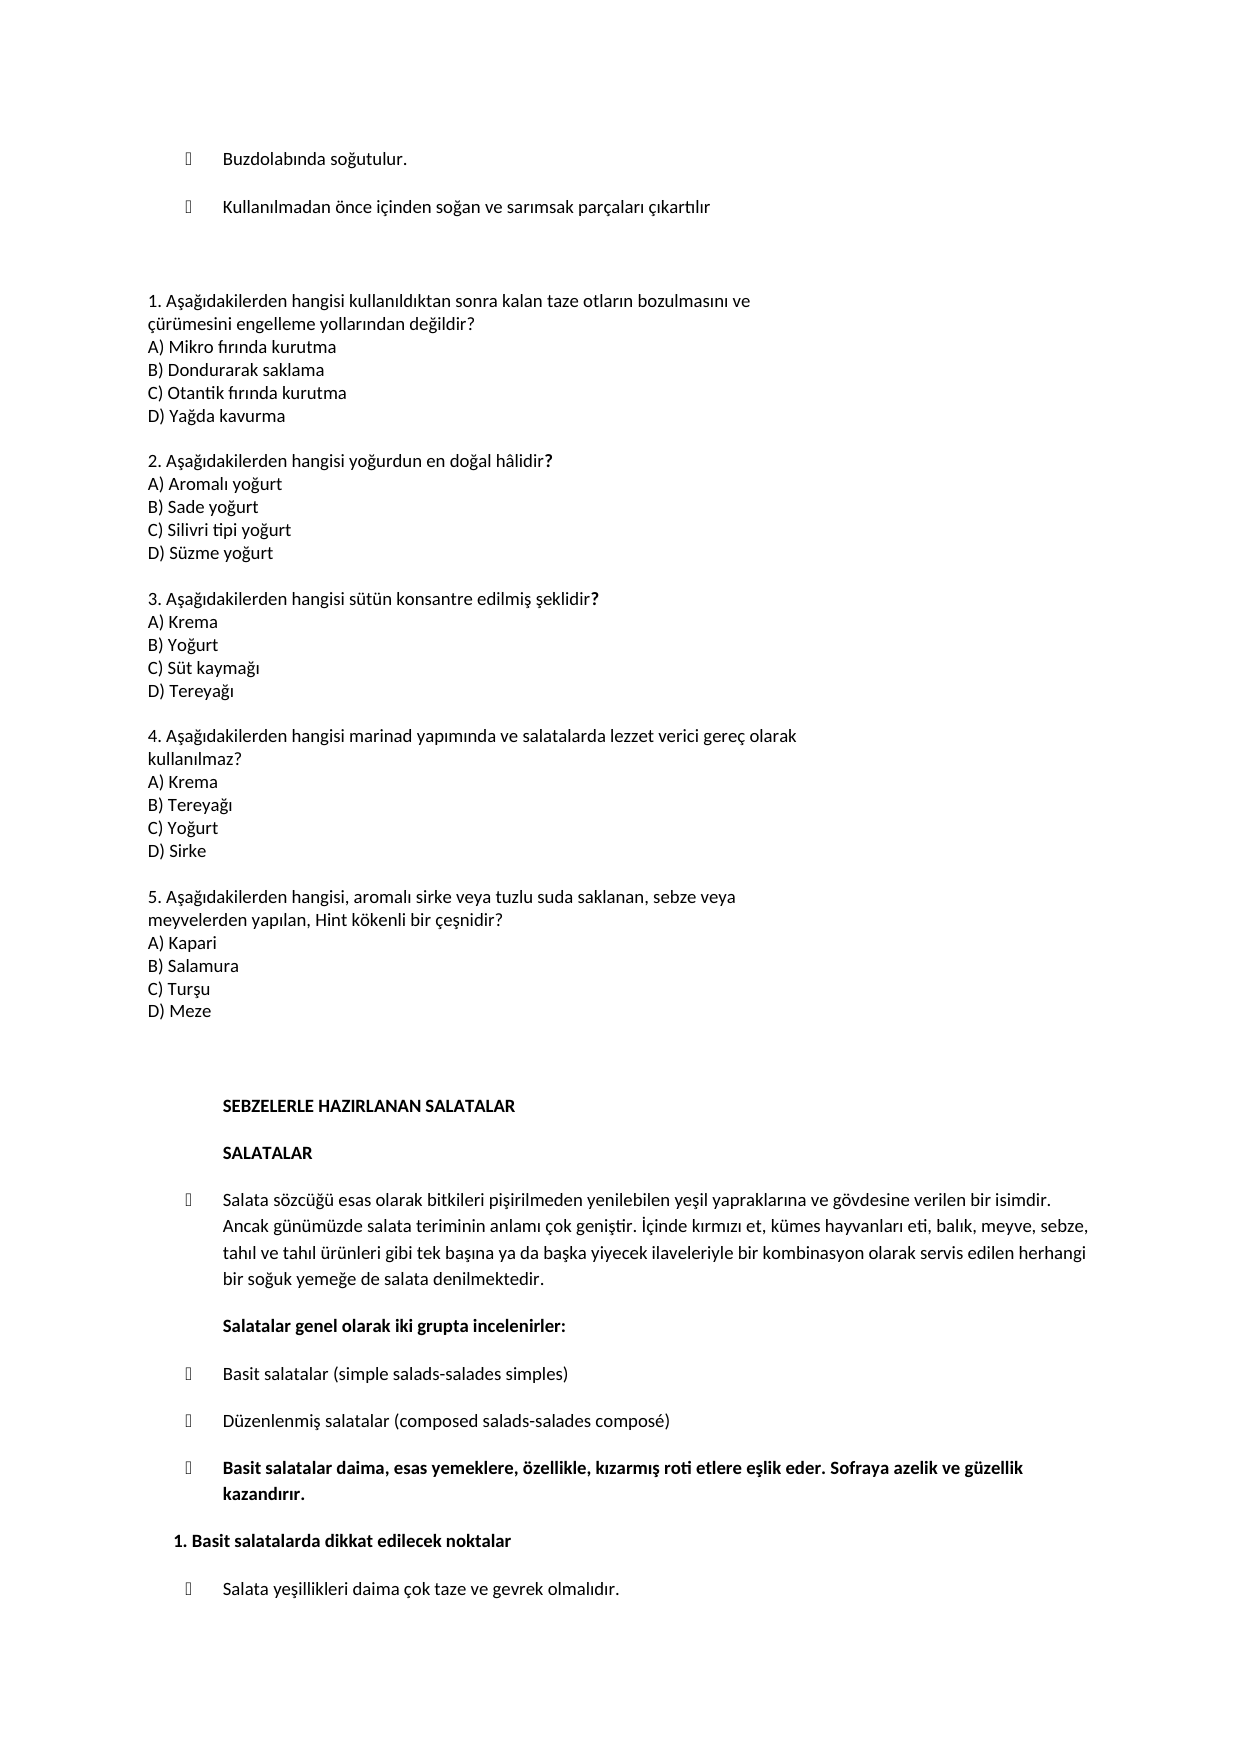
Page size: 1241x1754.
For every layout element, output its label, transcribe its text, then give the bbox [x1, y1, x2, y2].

text Salatalar genel olarak iki grupta incelenirler: [223, 1314, 1093, 1337]
list Salata sözcüğü esas olarak bitkileri pişirilmeden yenilebilen yeşil yapraklarına ve gövdesine verilen bir isimdir. Ancak günümüzde salata teriminin anlamı çok geniştir. İçinde kırmızı et, kümes hayvanları eti, balık, meyve, sebze, tahıl ve tahıl ürünleri gibi tek başına ya da başka yiyecek ilaveleriyle bir kombinasyon olarak servis edilen herhangi bir soğuk yemeğe de salata denilmektedir. [185, 1188, 1093, 1290]
text 3. Aşağıdakilerden hangisi sütün konsantre edilmiş şeklidir? [148, 587, 1093, 610]
text B) Dondurarak saklama [148, 358, 1093, 381]
text B) Tereyağı [148, 793, 1093, 816]
text 1. Basit salatalarda dikkat edilecek noktalar [148, 1530, 1093, 1553]
list Basit salatalar (simple salads-salades simples) [185, 1362, 1093, 1385]
list Buzdolabında soğutulur. [185, 148, 1093, 171]
text A) Kapari [148, 931, 1093, 954]
text D) Yağda kavurma [148, 404, 1093, 427]
text C) Süt kaymağı [148, 656, 1093, 679]
text B) Salamura [148, 954, 1093, 977]
text çürümesini engelleme yollarından değildir? [148, 312, 1093, 335]
text kullanılmaz? [148, 747, 1093, 770]
list Basit salatalar daima, esas yemeklere, özellikle, kızarmış roti etlere eşlik eder. Sofraya azelik ve güzellik kazandırır. [185, 1456, 1093, 1505]
text B) Sade yoğurt [148, 495, 1093, 518]
text D) Sirke [148, 839, 1093, 862]
text D) Süzme yoğurt [148, 541, 1093, 564]
text C) Otantik fırında kurutma [148, 381, 1093, 404]
text D) Meze [148, 999, 1093, 1022]
text A) Krema [148, 610, 1093, 633]
text meyvelerden yapılan, Hint kökenli bir çeşnidir? [148, 908, 1093, 931]
text SEBZELERLE HAZIRLANAN SALATALAR [223, 1094, 1093, 1117]
text 5. Aşağıdakilerden hangisi, aromalı sirke veya tuzlu suda saklanan, sebze veya [148, 885, 1093, 908]
list Salata yeşillikleri daima çok taze ve gevrek olmalıdır. [185, 1577, 1093, 1600]
text C) Silivri tipi yoğurt [148, 518, 1093, 541]
text C) Turşu [148, 977, 1093, 999]
text SALATALAR [223, 1141, 1093, 1164]
text A) Mikro fırında kurutma [148, 335, 1093, 358]
text 4. Aşağıdakilerden hangisi marinad yapımında ve salatalarda lezzet verici gereç olarak [148, 724, 1093, 747]
text 2. Aşağıdakilerden hangisi yoğurdun en doğal hâlidir? [148, 449, 1093, 472]
text B) Yoğurt [148, 633, 1093, 656]
text A) Aromalı yoğurt [148, 472, 1093, 495]
list Düzenlenmiş salatalar (composed salads-salades composé) [185, 1409, 1093, 1432]
text D) Tereyağı [148, 679, 1093, 702]
list Kullanılmadan önce içinden soğan ve sarımsak parçaları çıkartılır [185, 195, 1093, 218]
text 1. Aşağıdakilerden hangisi kullanıldıktan sonra kalan taze otların bozulmasını ve [148, 289, 1093, 312]
text C) Yoğurt [148, 816, 1093, 839]
text A) Krema [148, 770, 1093, 793]
